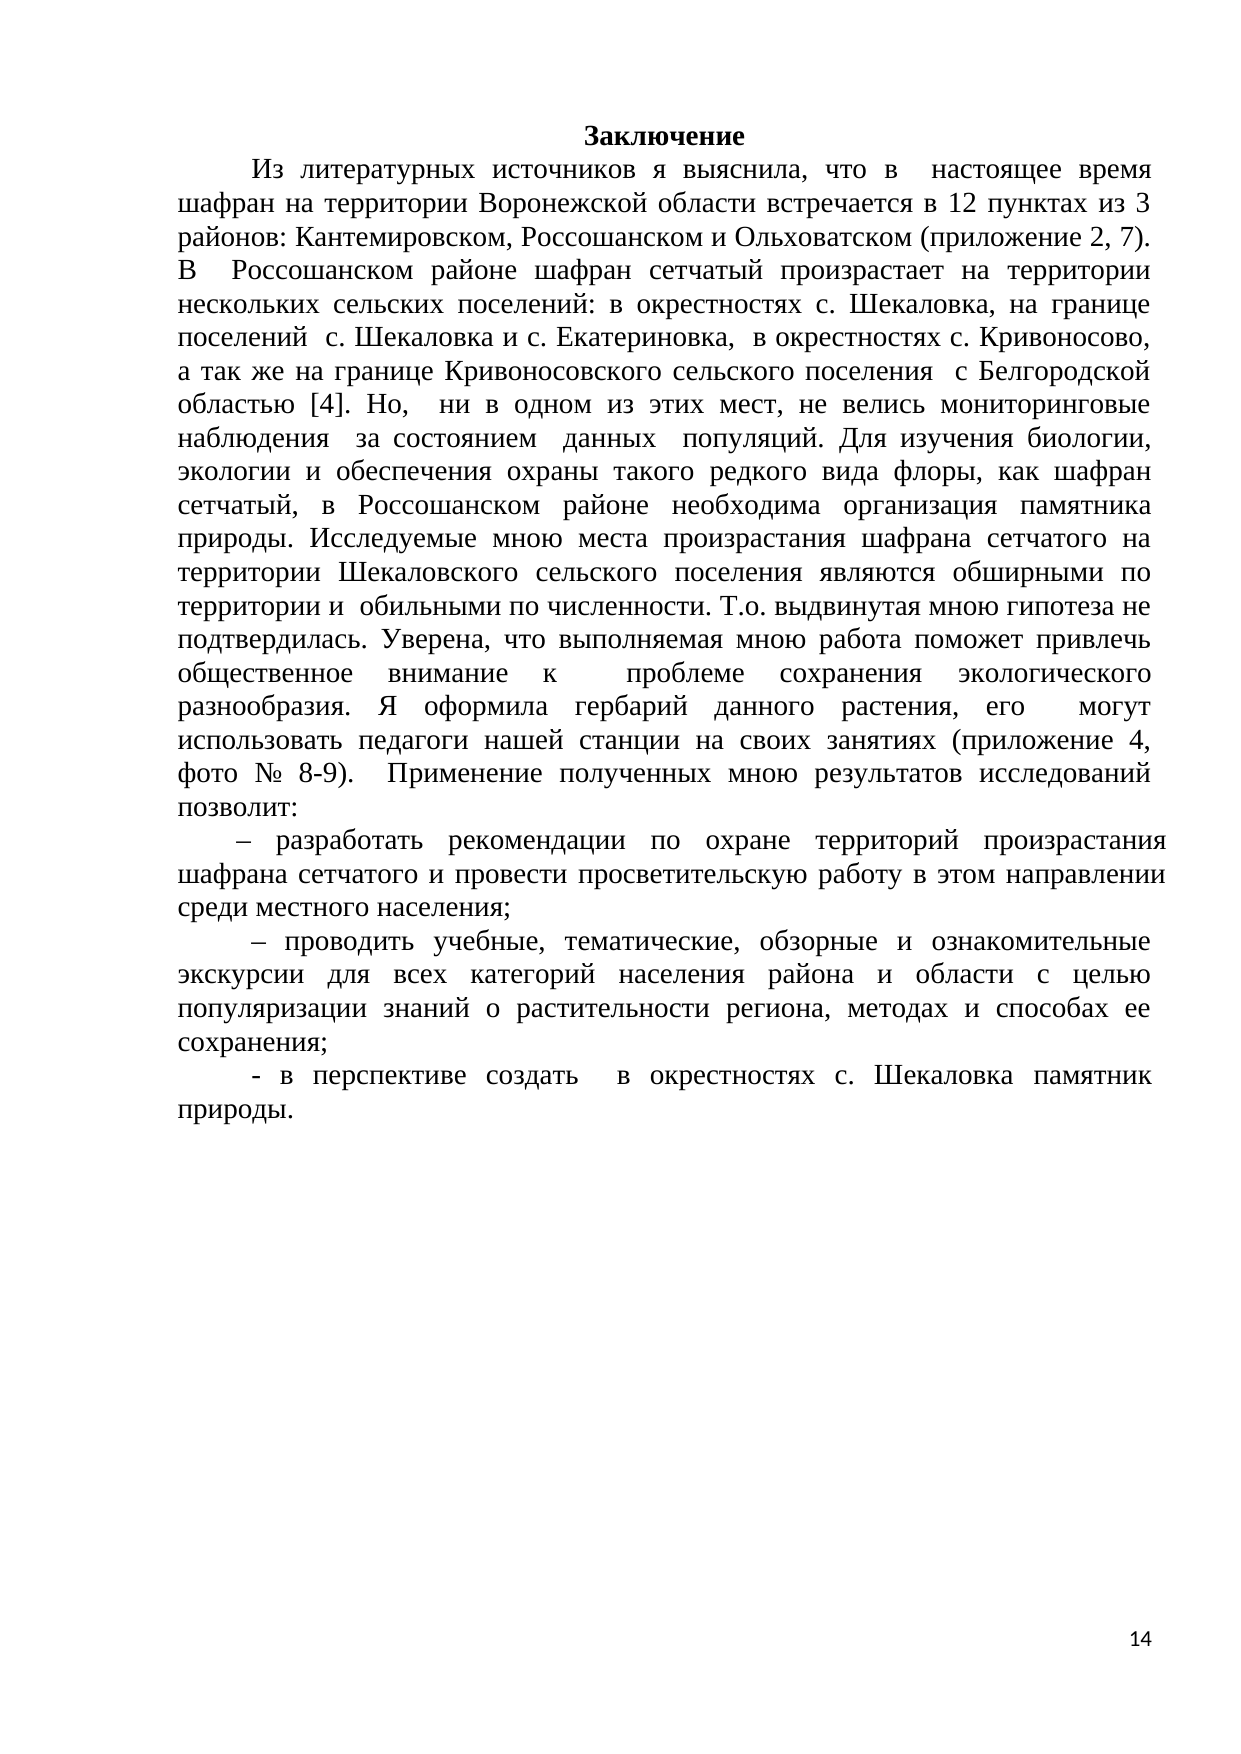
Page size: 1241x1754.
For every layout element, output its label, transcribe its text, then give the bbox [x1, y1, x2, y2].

text Заключение [177, 118, 1152, 152]
text – проводить учебные, тематические, обзорные и ознакомительные экскурсии для всех категорий населения района и области с целью популяризации знаний о растительности региона, методах и способах ее сохранения; [177, 923, 1152, 1057]
text Из литературных источников я выяснила, что в настоящее время шафран на территории Воронежской области встречается в 12 пунктах из 3 районов: Кантемировском, Россошанском и Ольховатском (приложение 2, 7). В Россошанском районе шафран сетчатый произрастает на территории нескольких сельских поселений: в окрестностях с. Шекаловка, на границе поселений с. Шекаловка и с. Екатериновка, в окрестностях с. Кривоносово, а так же на границе Кривоносовского сельского поселения с Белгородской областью [4]. Но, ни в одном из этих мест, не велись мониторинговые наблюдения за состоянием данных популяций. Для изучения биологии, экологии и обеспечения охраны такого редкого вида флоры, как шафран сетчатый, в Россошанском районе необходима организация памятника природы. Исследуемые мною места произрастания шафрана сетчатого на территории Шекаловского сельского поселения являются обширными по территории и обильными по численности. Т.о. выдвинутая мною гипотеза не подтвердилась. Уверена, что выполняемая мною работа поможет привлечь общественное внимание к проблеме сохранения экологического разнообразия. Я оформила гербарий данного растения, его могут использовать педагоги нашей станции на своих занятиях (приложение 4, фото № 8-9). Применение полученных мною результатов исследований позволит: [177, 152, 1152, 822]
text - в перспективе создать в окрестностях с. Шекаловка памятник природы. [177, 1057, 1152, 1124]
text – разработать рекомендации по охране территорий произрастания шафрана сетчатого и провести просветительскую работу в этом направлении среди местного населения; [177, 822, 1167, 923]
